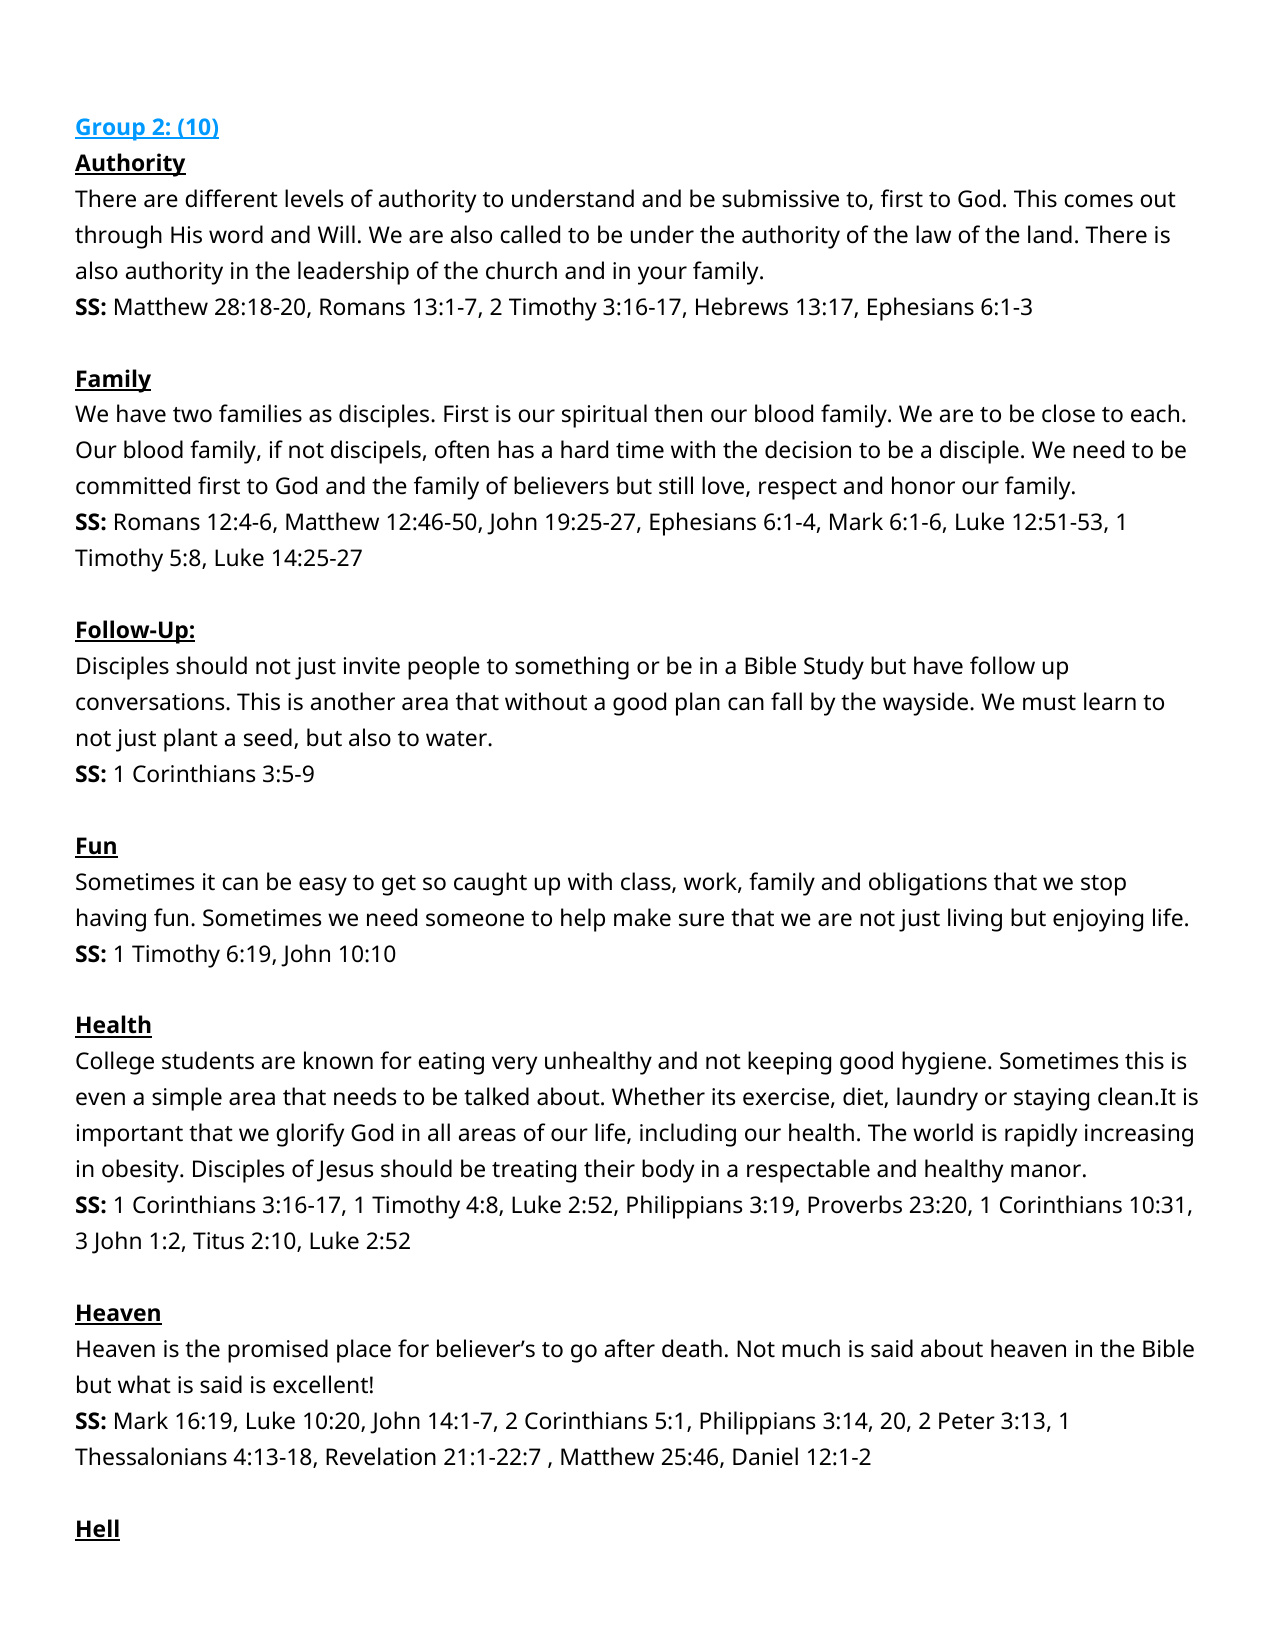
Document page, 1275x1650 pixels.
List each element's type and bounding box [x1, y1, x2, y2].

text [75, 75, 1200, 1544]
